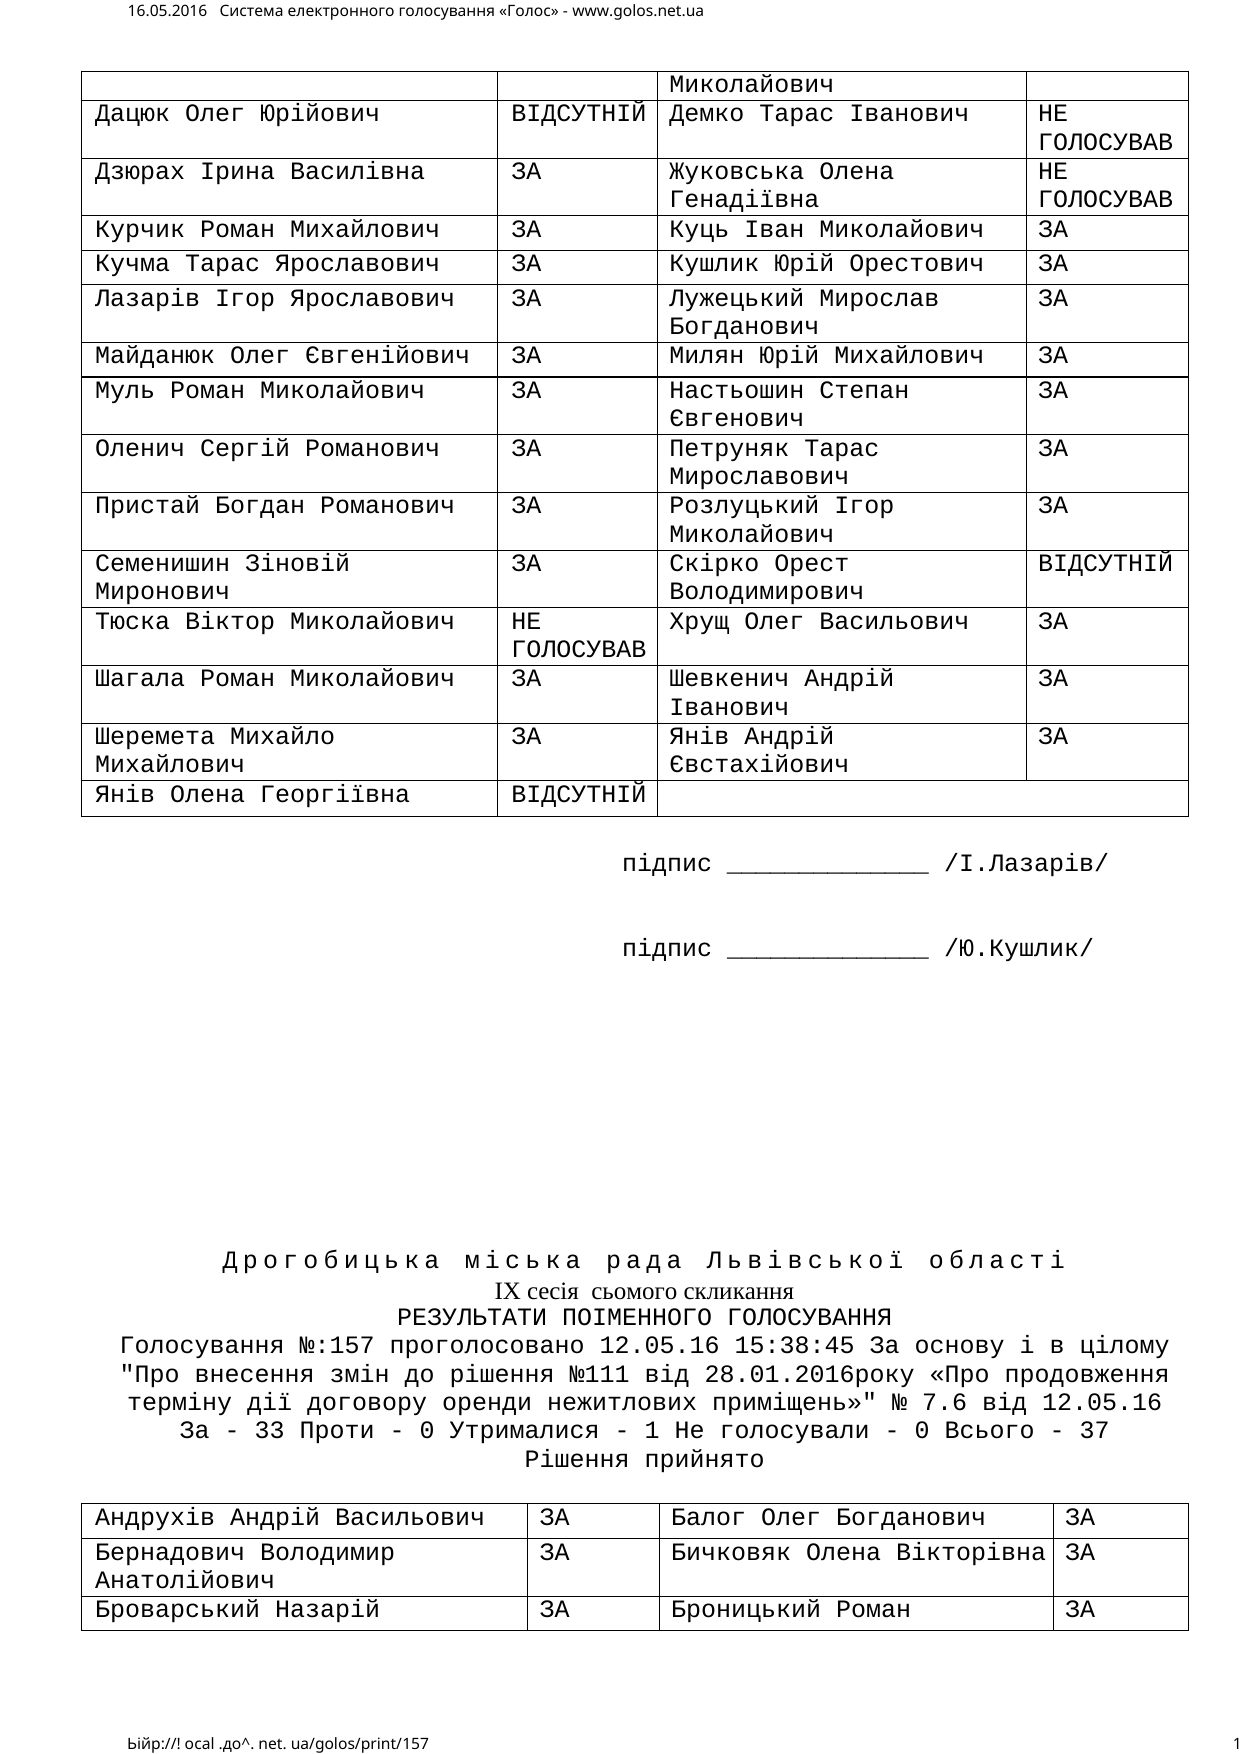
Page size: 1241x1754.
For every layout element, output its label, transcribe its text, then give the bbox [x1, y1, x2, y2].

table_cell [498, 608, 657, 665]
text Дрогобицька міська рада Львівської області [91, 1248, 1198, 1276]
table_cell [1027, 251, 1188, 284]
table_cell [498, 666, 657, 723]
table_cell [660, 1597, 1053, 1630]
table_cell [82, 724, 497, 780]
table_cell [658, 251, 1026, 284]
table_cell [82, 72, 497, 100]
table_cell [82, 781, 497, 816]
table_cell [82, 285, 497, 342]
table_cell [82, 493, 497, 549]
text Рішення прийнято [91, 1446, 1198, 1475]
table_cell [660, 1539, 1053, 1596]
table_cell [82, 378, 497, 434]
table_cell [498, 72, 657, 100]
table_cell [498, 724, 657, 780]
text ІХ сесія сьомого скликання [91, 1276, 1198, 1305]
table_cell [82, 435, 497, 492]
text підпис _ /Ю.Кушлик/ [622, 936, 1198, 964]
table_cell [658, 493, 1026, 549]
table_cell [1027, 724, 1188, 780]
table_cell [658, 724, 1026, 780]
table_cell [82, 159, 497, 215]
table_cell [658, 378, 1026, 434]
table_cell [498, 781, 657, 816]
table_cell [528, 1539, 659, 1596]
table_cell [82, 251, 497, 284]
text За - 33 Проти - 0 Утрималися - 1 Не голосували - 0 Всього - 37 [91, 1418, 1198, 1446]
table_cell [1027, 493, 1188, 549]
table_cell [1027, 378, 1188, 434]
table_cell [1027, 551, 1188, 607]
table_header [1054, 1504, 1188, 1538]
text РЕЗУЛЬТАТИ ПОІМЕННОГО ГОЛОСУВАННЯ [91, 1305, 1198, 1333]
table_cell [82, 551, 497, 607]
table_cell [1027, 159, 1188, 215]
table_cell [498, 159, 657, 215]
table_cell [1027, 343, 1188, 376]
text "Про внесення змін до рішення №111 від 28.01.2016року «Про продовження терміну дії договору оренди нежитлових приміщень»" № 7.6 від 12.05.16 [91, 1361, 1198, 1418]
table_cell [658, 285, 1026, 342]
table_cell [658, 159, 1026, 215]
text підпис /І.Лазарів/ [622, 851, 1198, 879]
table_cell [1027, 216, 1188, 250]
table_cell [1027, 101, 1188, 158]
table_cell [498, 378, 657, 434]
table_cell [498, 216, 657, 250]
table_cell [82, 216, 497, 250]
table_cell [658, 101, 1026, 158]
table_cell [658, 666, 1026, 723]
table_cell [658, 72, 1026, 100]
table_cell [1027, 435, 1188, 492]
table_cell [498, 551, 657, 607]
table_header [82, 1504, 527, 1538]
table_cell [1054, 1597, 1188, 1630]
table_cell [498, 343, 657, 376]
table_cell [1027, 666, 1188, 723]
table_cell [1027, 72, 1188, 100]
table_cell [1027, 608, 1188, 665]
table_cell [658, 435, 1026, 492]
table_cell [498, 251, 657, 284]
text Голосування №:157 проголосовано 12.05.16 15:38:45 За основу і в цілому [91, 1333, 1198, 1361]
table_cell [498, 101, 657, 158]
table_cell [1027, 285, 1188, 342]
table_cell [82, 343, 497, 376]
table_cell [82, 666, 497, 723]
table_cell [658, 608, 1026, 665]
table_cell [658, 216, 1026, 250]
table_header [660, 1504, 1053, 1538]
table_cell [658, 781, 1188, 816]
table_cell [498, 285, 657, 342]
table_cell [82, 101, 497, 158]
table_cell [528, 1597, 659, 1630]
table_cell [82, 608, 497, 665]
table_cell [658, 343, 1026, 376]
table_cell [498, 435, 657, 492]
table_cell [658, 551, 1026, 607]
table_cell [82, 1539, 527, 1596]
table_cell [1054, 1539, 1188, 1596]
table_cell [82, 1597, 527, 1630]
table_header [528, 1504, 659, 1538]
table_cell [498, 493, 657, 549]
